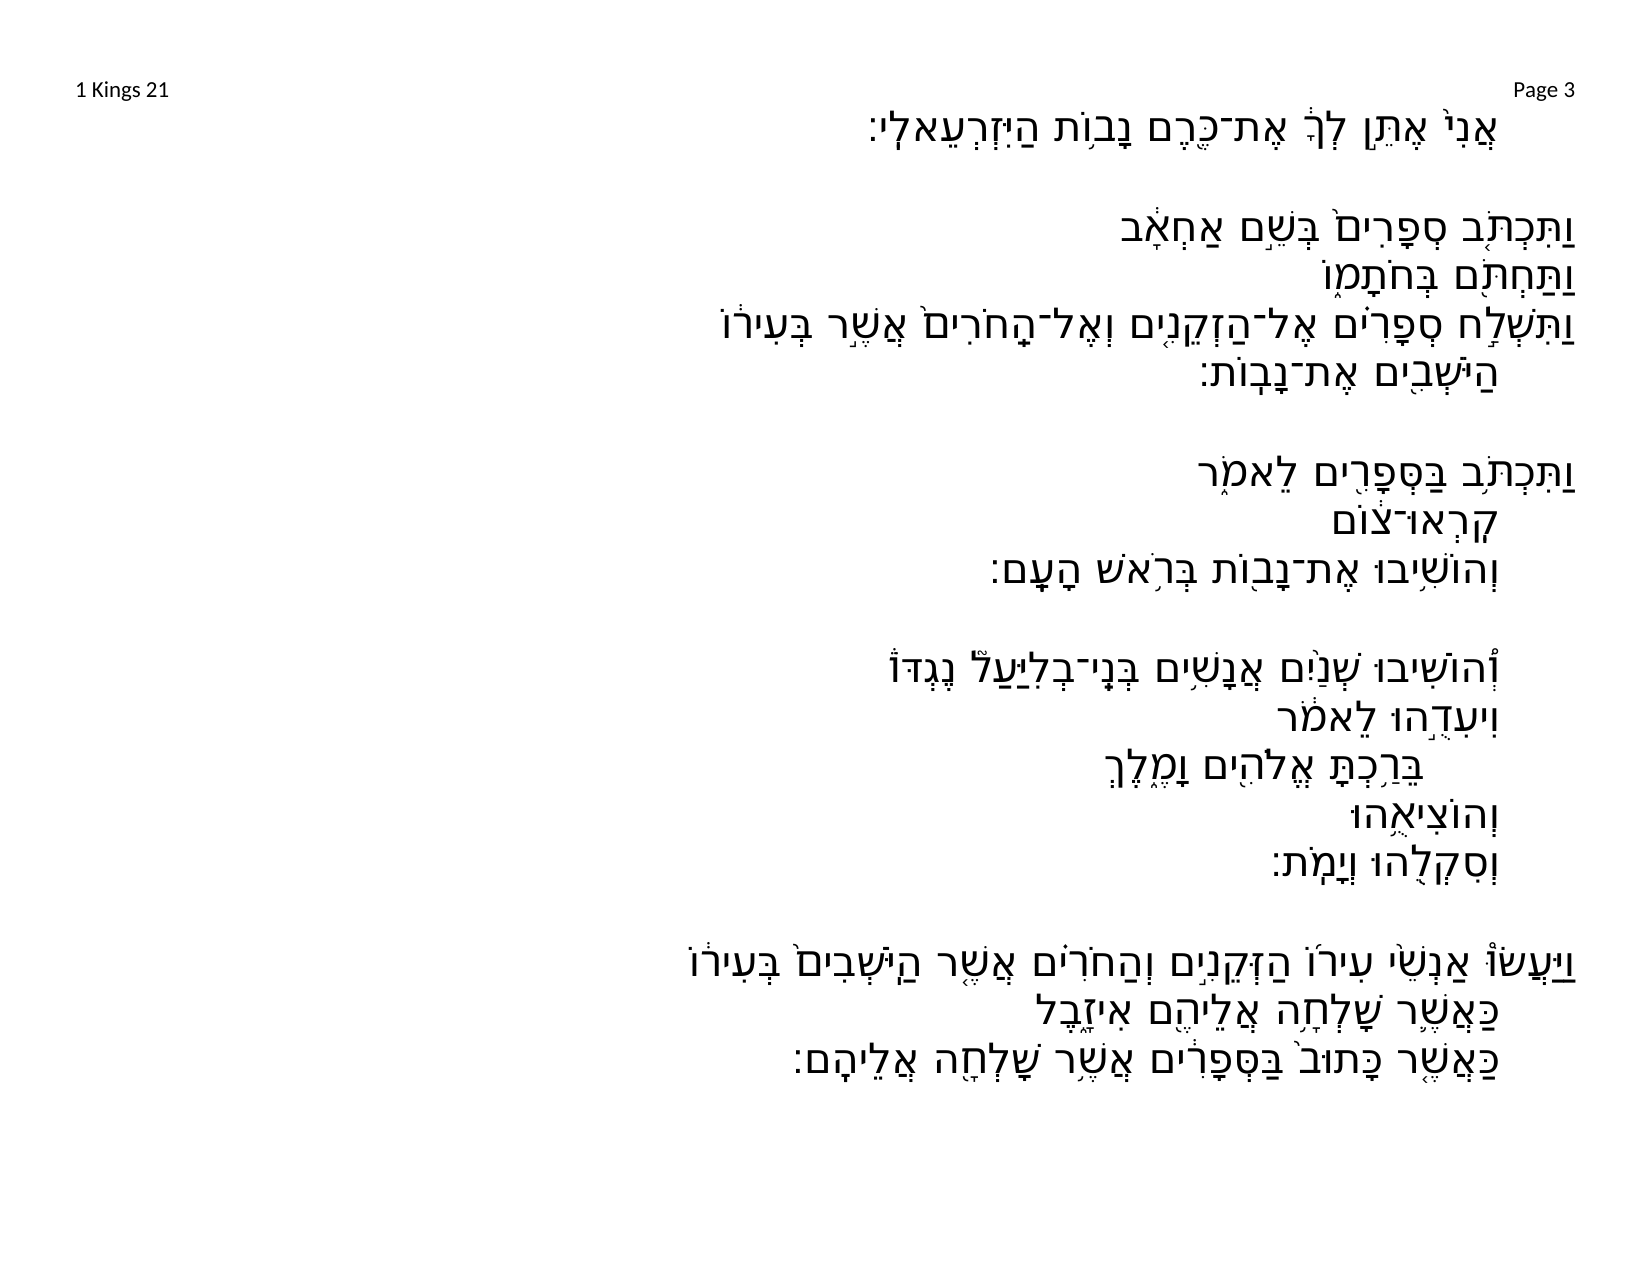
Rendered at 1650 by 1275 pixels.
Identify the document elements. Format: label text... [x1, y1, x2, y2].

text וַיַּעֲשׂוּ֩ אַנְשֵׁ֙י עִיר֜וֹ הַזְּקֵנִ֣ים וְהַחֹרִ֗ים אֲשֶׁ֤ר הַיֹּֽשְׁבִים֙ בְּעִיר֔וֹ [75, 937, 1575, 986]
text וְ֠הוֹשִׁיבוּ שְׁנַ֙יִם אֲנָשִׁ֥ים בְּנֵֽי־בְלִיַּעַל֮ נֶגְדּוֹ֒ [75, 644, 1575, 692]
text כַּאֲשֶׁ֛ר שָׁלְחָ֥ה אֲלֵיהֶ֖ם אִיזָ֑בֶל [75, 986, 1575, 1034]
text וַתִּשְׁלַ֣ח סְפָרִ֗ים אֶל־הַזְקֵנִ֤ים וְאֶל־הַֽחֹרִים֙ אֲשֶׁ֣ר בְּעִיר֔וֹ [75, 299, 1575, 348]
text וְהוֹצִיאֻ֥הוּ [75, 789, 1575, 838]
text וַתִּכְתֹּ֥ב בַּסְּפָרִ֖ים לֵאמֹ֑ר [75, 447, 1575, 496]
text אֲנִי֙ אֶתֵּ֣ן לְךָ֔ אֶת־כֶּ֖רֶם נָב֥וֹת הַיִּזְרְעֵאלִֽי׃ [75, 103, 1575, 152]
text בֵּרַ֥כְתָּ אֱלֹהִ֖ים וָמֶ֑לֶךְ [75, 741, 1575, 789]
text וַתַּחְתֹּ֖ם בְּחֹתָמ֑וֹ [75, 251, 1575, 299]
text קִֽרְאוּ־צ֔וֹם [75, 496, 1575, 544]
text הַיֹּשְׁבִ֖ים אֶת־נָבֽוֹת׃ [75, 348, 1575, 397]
text וַתִּכְתֹּ֤ב סְפָרִים֙ בְּשֵׁ֣ם אַחְאָ֔ב [75, 202, 1575, 251]
text כַּאֲשֶׁ֤ר כָּתוּב֙ בַּסְּפָרִ֔ים אֲשֶׁ֥ר שָׁלְחָ֖ה אֲלֵיהֶֽם׃ [75, 1034, 1575, 1083]
text וְסִקְלֻ֖הוּ וְיָמֹֽת׃ [75, 838, 1575, 887]
text וִיעִדֻ֣הוּ לֵאמֹ֔ר [75, 692, 1575, 741]
text וְהוֹשִׁ֥יבוּ אֶת־נָב֖וֹת בְּרֹ֥אשׁ הָעָֽם׃ [75, 544, 1575, 593]
